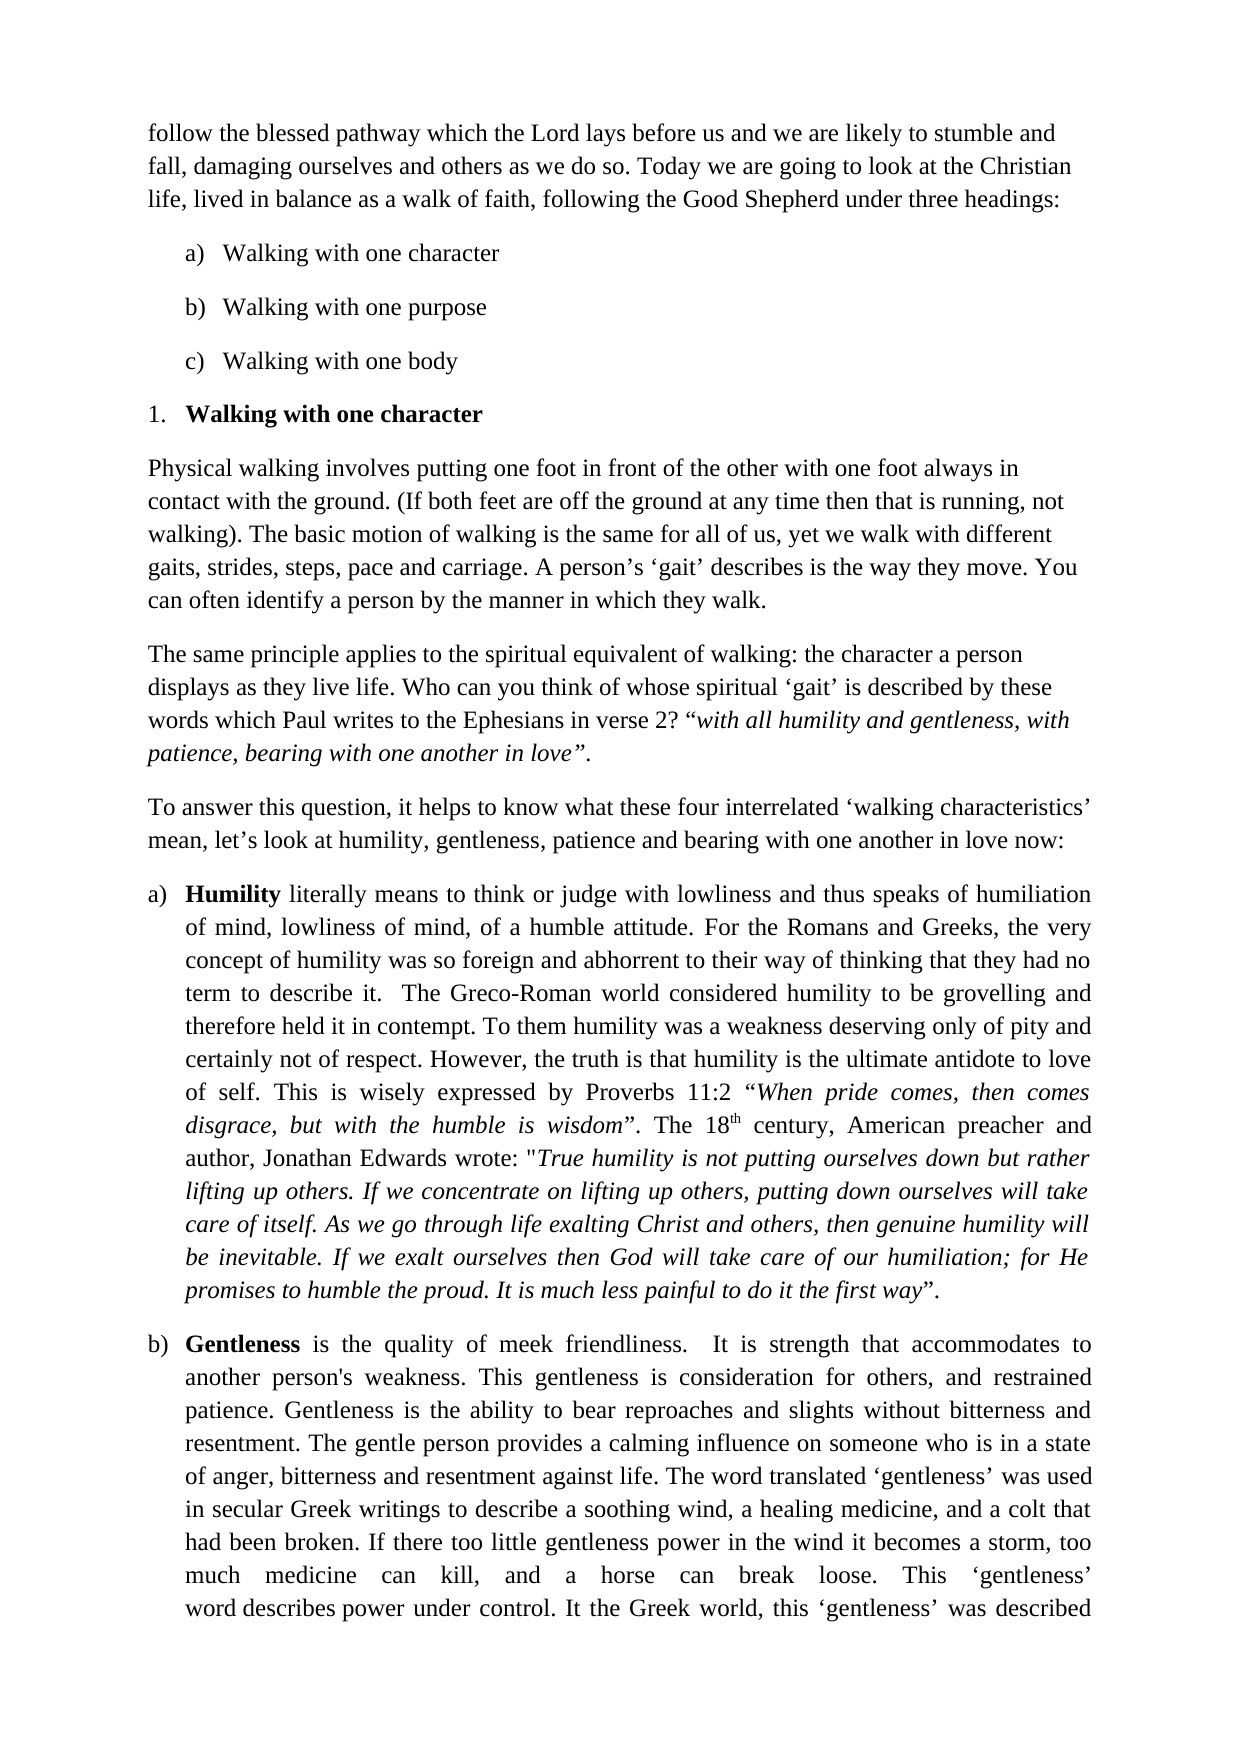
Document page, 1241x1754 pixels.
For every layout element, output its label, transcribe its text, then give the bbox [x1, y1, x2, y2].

list Walking with one character [185, 238, 1092, 267]
list Walking with one purpose [185, 292, 1092, 321]
list Humility literally means to think or judge with lowliness and thus speaks of humiliation of mind, lowliness of mind, of a humble attitude. For the Romans and Greeks, the very concept of humility was so foreign and abhorrent to their way of thinking that they had no term to describe it. The Greco-Roman world considered humility to be grovelling and therefore held it in contempt. To them humility was a weakness deserving only of pity and certainly not of respect. However, the truth is that humility is the ultimate antidote to love of self. This is wisely expressed by Proverbs 11:2 “When pride comes, then comes disgrace, but with the humble is wisdom”. The 18th century, American preacher and author, Jonathan Edwards wrote: "True humility is not putting ourselves down but rather lifting up others. If we concentrate on lifting up others, putting down ourselves will take care of itself. As we go through life exalting Christ and others, then genuine humility will be inevitable. If we exalt ourselves then God will take care of our humiliation; for He promises to humble the proud. It is much less painful to do it the first way”. [148, 879, 1092, 1304]
list Walking with one character [148, 399, 1092, 428]
text Physical walking involves putting one foot in front of the other with one foot always in contact with the ground. (If both feet are off the ground at any time then that is running, not walking). The basic motion of walking is the same for all of us, yet we walk with different gaits, strides, steps, pace and carriage. A person’s ‘gait’ describes is the way they move. You can often identify a person by the manner in which they walk. [148, 453, 1092, 614]
text The same principle applies to the spiritual equivalent of walking: the character a person displays as they live life. Who can you think of whose spiritual ‘gait’ is described by these words which Paul writes to the Ephesians in verse 2? “with all humility and gentleness, with patience, bearing with one another in love”. [148, 639, 1092, 767]
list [148, 1329, 1092, 1622]
text To answer this question, it helps to know what these four interrelated ‘walking characteristics’ mean, let’s look at humility, gentleness, patience and bearing with one another in love now: [148, 792, 1092, 854]
list Walking with one body [185, 346, 1092, 374]
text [148, 118, 1092, 213]
